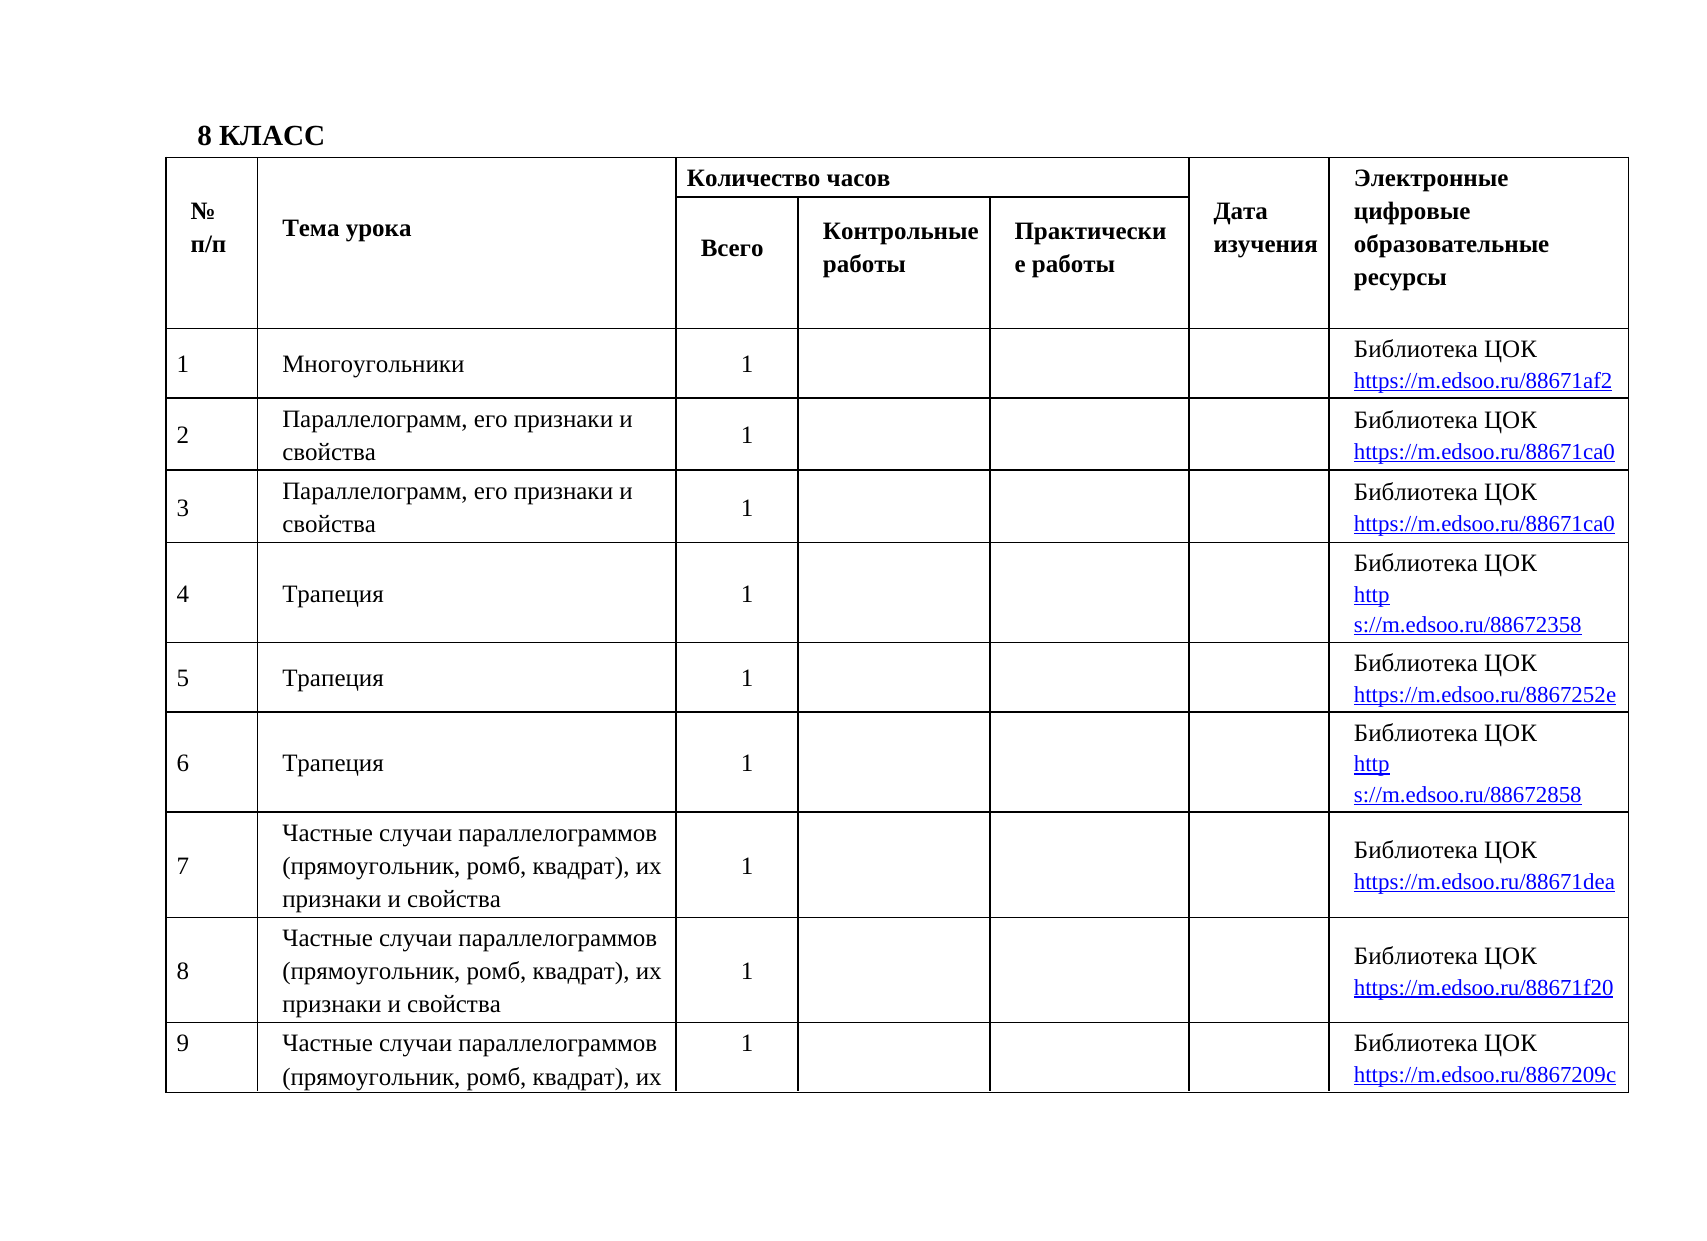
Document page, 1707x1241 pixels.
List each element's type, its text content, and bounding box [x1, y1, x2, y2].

table_cell 6 [167, 713, 257, 811]
table_cell [991, 918, 1188, 1022]
table_cell Трапеция [258, 713, 675, 811]
table_cell Библиотека ЦОК https://m.edsoo.ru/88672858 [1330, 713, 1628, 811]
table_cell [799, 643, 989, 711]
table_cell 1 [677, 399, 797, 469]
table_cell [991, 399, 1188, 469]
table_cell [799, 813, 989, 916]
table_cell Библиотека ЦОК https://m.edsoo.ru/88671dea [1330, 813, 1628, 916]
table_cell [1330, 1023, 1628, 1091]
table_cell [1190, 918, 1328, 1022]
table_cell Библиотека ЦОК https://m.edsoo.ru/88672358 [1330, 543, 1628, 642]
table_cell 1 [167, 329, 257, 397]
table_cell 1 [677, 471, 797, 542]
table_cell [799, 713, 989, 811]
table_cell 1 [677, 713, 797, 811]
table_cell 1 [677, 813, 797, 916]
table_cell [991, 713, 1188, 811]
table_cell 9 [167, 1023, 257, 1091]
table_cell 2 [167, 399, 257, 469]
table_cell Библиотека ЦОК https://m.edsoo.ru/88671ca0 [1330, 471, 1628, 542]
table_cell 1 [677, 543, 797, 642]
table_cell 1 [677, 1023, 797, 1091]
table_cell [1190, 643, 1328, 711]
table_cell [799, 329, 989, 397]
table_header Количество часов [677, 158, 1188, 196]
table_cell 1 [677, 643, 797, 711]
table_cell 1 [677, 918, 797, 1022]
table_cell [991, 471, 1188, 542]
text 8 КЛАСС [190, 118, 1618, 152]
table_cell [1190, 1023, 1328, 1091]
table_cell Параллелограмм, его признаки и свойства [258, 399, 675, 469]
table_cell [991, 643, 1188, 711]
table_cell Библиотека ЦОК https://m.edsoo.ru/88671af2 [1330, 329, 1628, 397]
table_header Дата изучения [1190, 158, 1328, 327]
table_cell Многоугольники [258, 329, 675, 397]
table_header Электронные цифровые образовательные ресурсы [1330, 158, 1628, 327]
table_cell Всего [677, 198, 797, 327]
table_cell Библиотека ЦОК https://m.edsoo.ru/8867252e [1330, 643, 1628, 711]
table_cell [991, 1023, 1188, 1091]
table_cell 5 [167, 643, 257, 711]
table_cell 1 [677, 329, 797, 397]
table_cell Частные случаи параллелограммов (прямоугольник, ромб, квадрат), их признаки и свойства [258, 813, 675, 916]
table_cell Практические работы [991, 198, 1188, 327]
table_cell [1190, 713, 1328, 811]
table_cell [258, 918, 675, 1022]
table_cell Трапеция [258, 643, 675, 711]
table_header Тема урока [258, 158, 675, 327]
table_cell [799, 918, 989, 1022]
table_cell [799, 399, 989, 469]
table_cell 8 [167, 918, 257, 1022]
table_cell [1190, 543, 1328, 642]
table_cell [799, 1023, 989, 1091]
table_cell [1190, 471, 1328, 542]
table_cell [1190, 329, 1328, 397]
table_cell [1190, 813, 1328, 916]
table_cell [258, 1023, 675, 1091]
table_cell [799, 543, 989, 642]
table_cell Библиотека ЦОК https://m.edsoo.ru/88671f20 [1330, 918, 1628, 1022]
table_cell Контрольные работы [799, 198, 989, 327]
table_cell [991, 813, 1188, 916]
table_cell 7 [167, 813, 257, 916]
table_cell [1190, 399, 1328, 469]
table_cell [799, 471, 989, 542]
table_cell 4 [167, 543, 257, 642]
table_cell 3 [167, 471, 257, 542]
table_cell [991, 329, 1188, 397]
table_cell [991, 543, 1188, 642]
table_header № п/п [167, 158, 257, 327]
table_cell Параллелограмм, его признаки и свойства [258, 471, 675, 542]
table_cell Трапеция [258, 543, 675, 642]
table_cell Библиотека ЦОК https://m.edsoo.ru/88671ca0 [1330, 399, 1628, 469]
